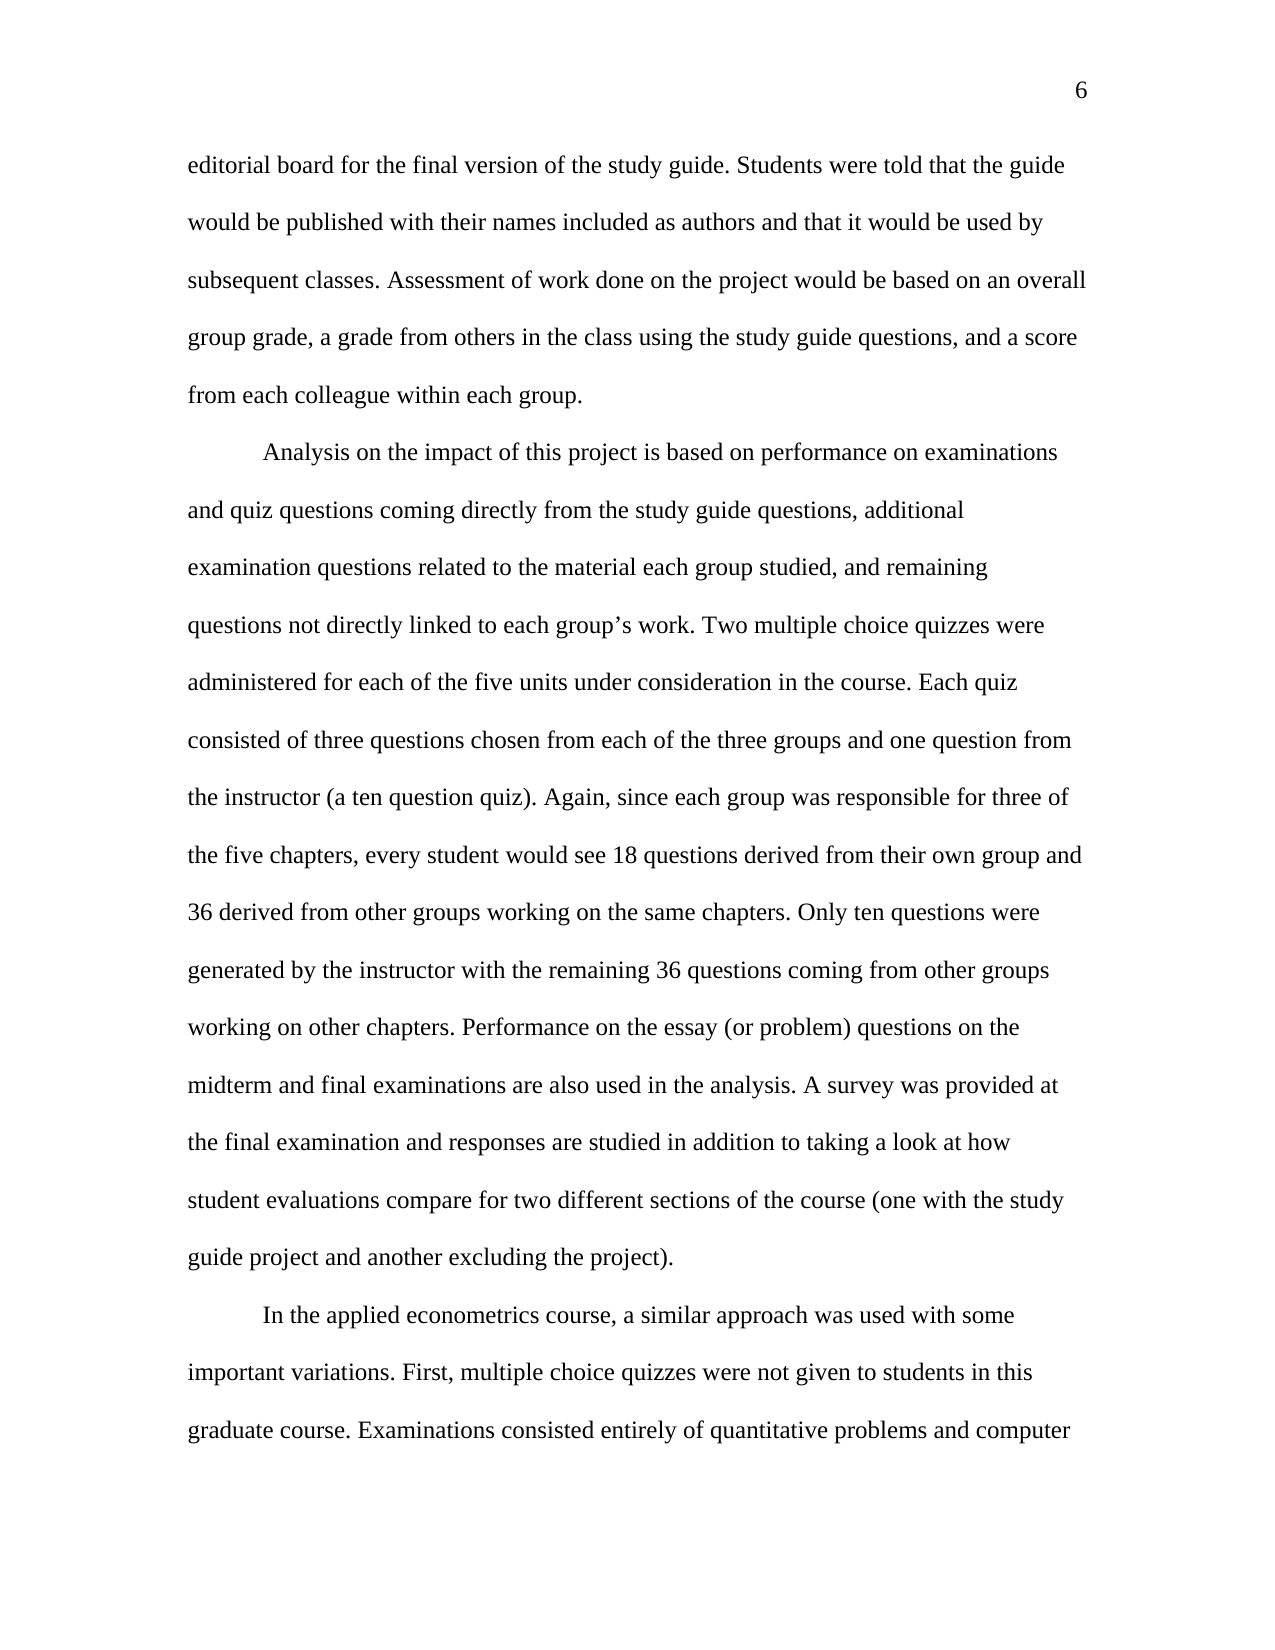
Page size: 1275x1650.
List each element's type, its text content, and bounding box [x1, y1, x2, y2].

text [187, 150, 1087, 409]
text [187, 1300, 1087, 1444]
text Analysis on the impact of this project is based on performance on examinations and quiz questions coming directly from the study guide questions, additional examination questions related to the material each group studied, and remaining questions not directly linked to each group’s work. Two multiple choice quizzes were administered for each of the five units under consideration in the course. Each quiz consisted of three questions chosen from each of the three groups and one question from the instructor (a ten question quiz). Again, since each group was responsible for three of the five chapters, every student would see 18 questions derived from their own group and 36 derived from other groups working on the same chapters. Only ten questions were generated by the instructor with the remaining 36 questions coming from other groups working on other chapters. Performance on the essay (or problem) questions on the midterm and final examinations are also used in the analysis. A survey was provided at the final examination and responses are studied in addition to taking a look at how student evaluations compare for two different sections of the course (one with the study guide project and another excluding the project). [187, 437, 1087, 1271]
